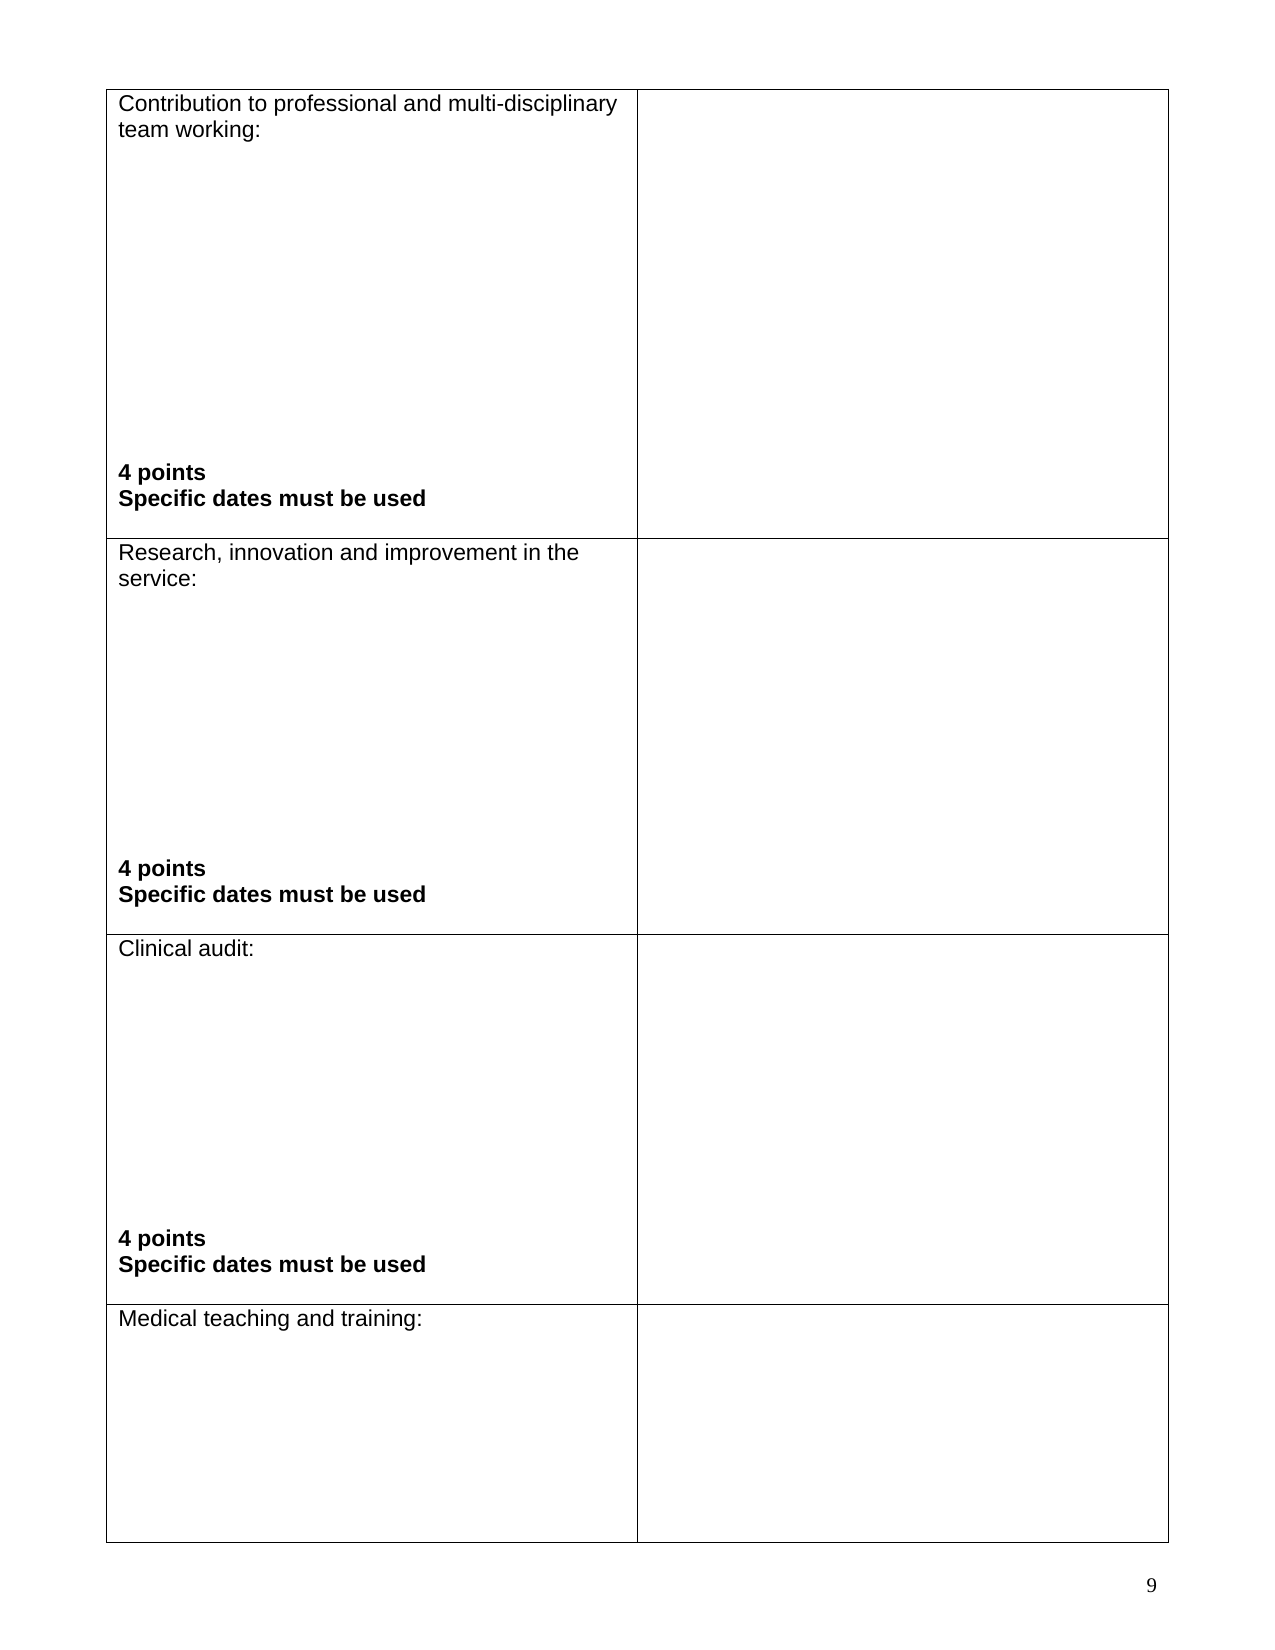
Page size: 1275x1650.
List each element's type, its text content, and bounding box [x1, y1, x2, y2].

table_cell Contribution to professional and multi-disciplinary team working: 4 points Specific dates must be used [107, 90, 637, 538]
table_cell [107, 1305, 637, 1542]
table_cell [638, 539, 1168, 934]
table_cell Clinical audit: 4 points Specific dates must be used [107, 935, 637, 1304]
table_cell [638, 90, 1168, 538]
table_cell [638, 1305, 1168, 1542]
table_cell [638, 935, 1168, 1304]
table_cell Research, innovation and improvement in the service: 4 points Specific dates must be used [107, 539, 637, 934]
